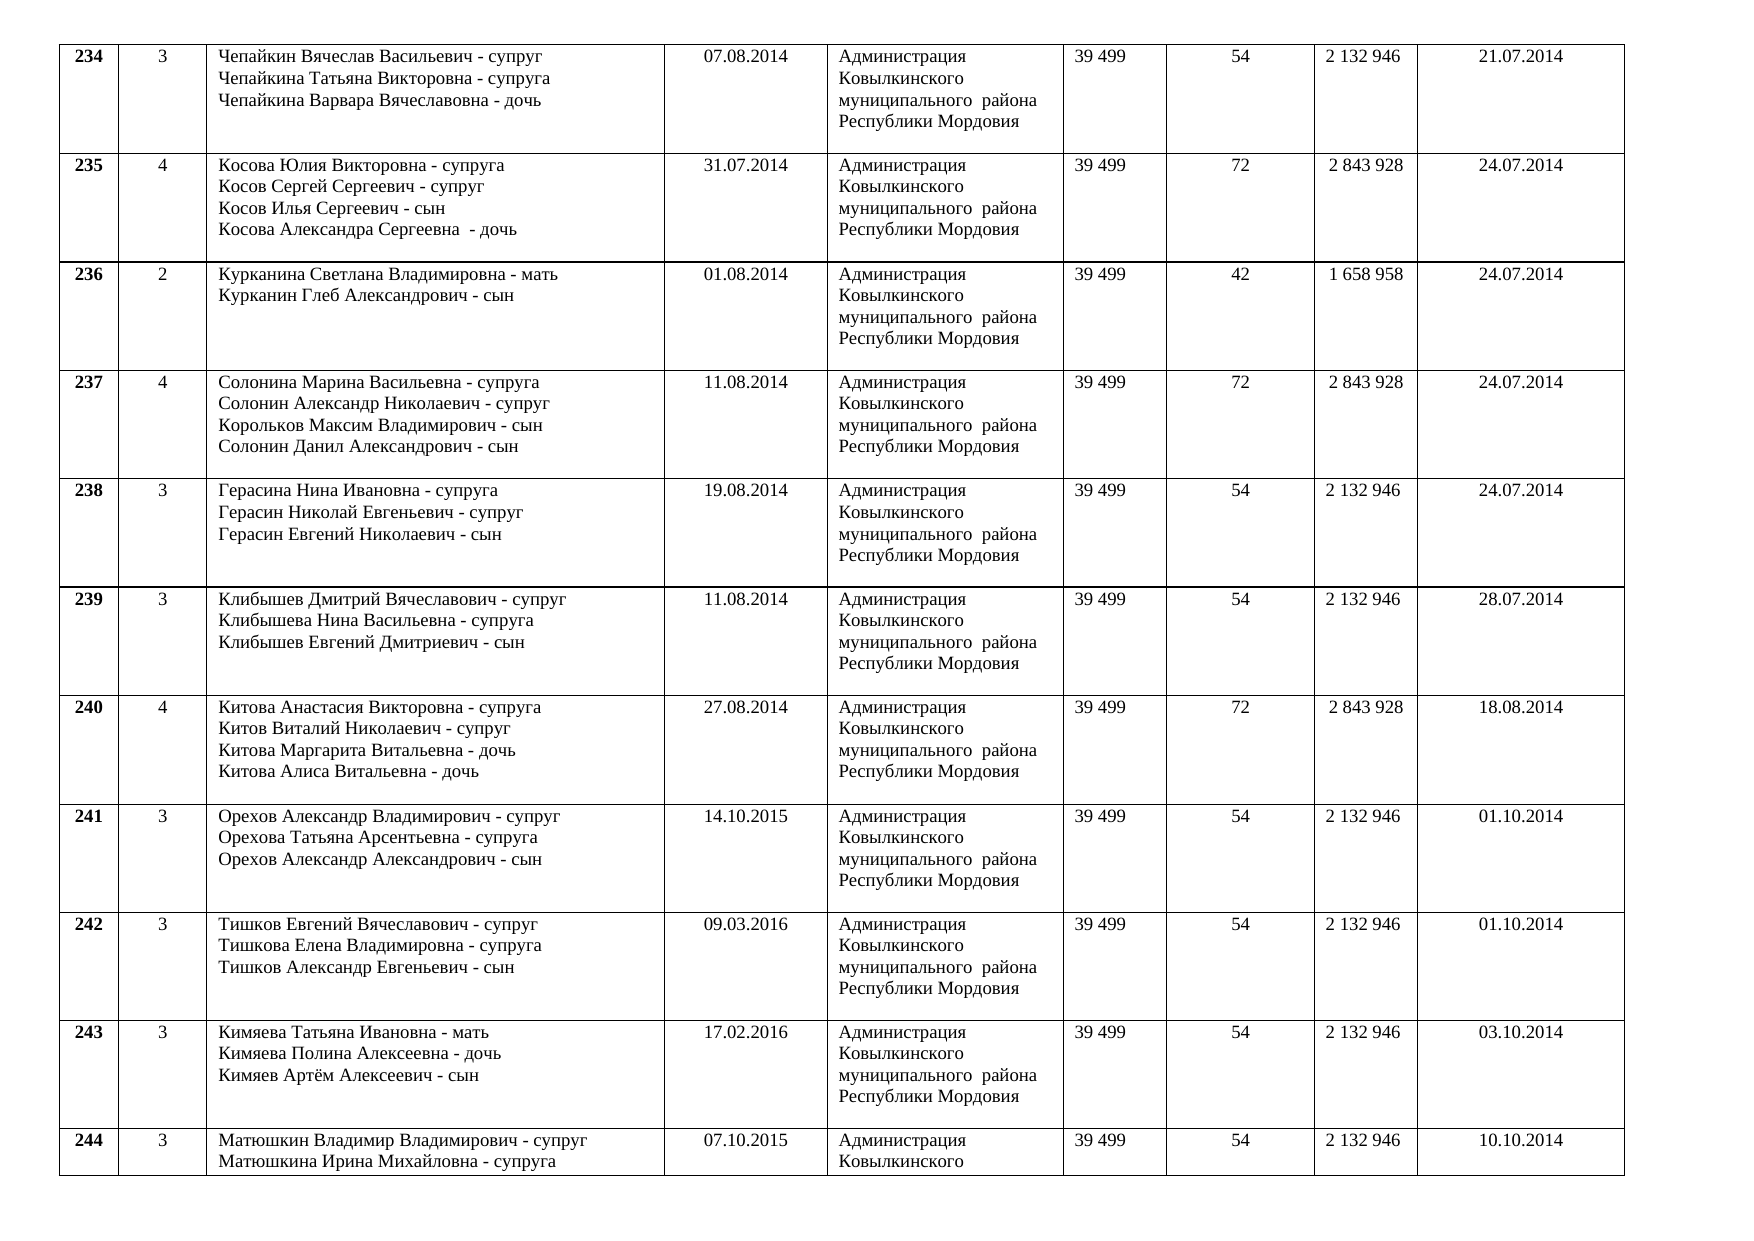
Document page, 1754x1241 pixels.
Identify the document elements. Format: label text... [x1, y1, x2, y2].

table_cell 39 499 [1064, 45, 1166, 152]
table_cell 09.03.2016 [665, 913, 827, 1020]
table_cell 239 [60, 588, 118, 694]
table_cell 54 [1167, 913, 1314, 1020]
table_cell Кимяева Татьяна Ивановна - мать Кимяева Полина Алексеевна - дочь Кимяев Артём Алексеевич - сын [207, 1021, 664, 1128]
table_cell Администрация Ковылкинского муниципального района Республики Мордовия [828, 588, 1063, 694]
table_cell 01.10.2014 [1418, 805, 1624, 912]
table_cell 243 [60, 1021, 118, 1128]
table_cell 11.08.2014 [665, 588, 827, 694]
table_cell 4 [119, 696, 206, 803]
table_cell Герасина Нина Ивановна - супруга Герасин Николай Евгеньевич - супруг Герасин Евгений Николаевич - сын [207, 479, 664, 586]
table_cell Администрация Ковылкинского муниципального района Республики Мордовия [828, 479, 1063, 586]
table_cell 241 [60, 805, 118, 912]
table_cell 2 132 946 [1315, 913, 1417, 1020]
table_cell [828, 45, 1063, 152]
table_cell 18.08.2014 [1418, 696, 1624, 803]
table_cell 17.02.2016 [665, 1021, 827, 1128]
table_cell 3 [119, 45, 206, 152]
table_cell 42 [1167, 263, 1314, 369]
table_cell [207, 1129, 664, 1175]
table_cell 24.07.2014 [1418, 263, 1624, 369]
table_cell 31.07.2014 [665, 154, 827, 261]
table_cell 24.07.2014 [1418, 479, 1624, 586]
table_cell 240 [60, 696, 118, 803]
table_cell 244 [60, 1129, 118, 1175]
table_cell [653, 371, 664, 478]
table_cell 2 132 946 [1315, 805, 1417, 912]
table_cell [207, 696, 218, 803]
table_cell 238 [60, 479, 118, 586]
table_cell 27.08.2014 [665, 696, 827, 803]
table_cell 242 [60, 913, 118, 1020]
table_cell 14.10.2015 [665, 805, 827, 912]
table_cell 237 [60, 371, 118, 478]
table_cell 03.10.2014 [1418, 1021, 1624, 1128]
table_cell Администрация Ковылкинского муниципального района Республики Мордовия [828, 154, 1063, 261]
table_cell 72 [1167, 371, 1314, 478]
table_cell Курканина Светлана Владимировна - мать Курканин Глеб Александрович - сын [207, 263, 664, 369]
table_cell 54 [1167, 588, 1314, 694]
table_cell 07.08.2014 [665, 45, 827, 152]
table_cell 39 499 [1064, 1129, 1166, 1175]
table_cell 39 499 [1064, 154, 1166, 261]
table_cell 2 843 928 [1315, 371, 1417, 478]
table_cell 01.10.2014 [1418, 913, 1624, 1020]
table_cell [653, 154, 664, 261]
table_cell Клибышев Дмитрий Вячеславович - супруг Клибышева Нина Васильевна - супруга Клибышев Евгений Дмитриевич - сын [207, 588, 664, 694]
table_cell 2 843 928 [1315, 154, 1417, 261]
table_cell 28.07.2014 [1418, 588, 1624, 694]
table_cell 54 [1167, 45, 1314, 152]
table_cell 2 [119, 263, 206, 369]
table_cell 10.10.2014 [1418, 1129, 1624, 1175]
table_cell 2 132 946 [1315, 1021, 1417, 1128]
table_cell 72 [1167, 154, 1314, 261]
table_cell 3 [119, 1021, 206, 1128]
table_cell 2 132 946 [1315, 1129, 1417, 1175]
table_cell Администрация Ковылкинского муниципального района Республики Мордовия [828, 263, 1063, 369]
table_cell 39 499 [1064, 263, 1166, 369]
table_cell 3 [119, 1129, 206, 1175]
table_cell 39 499 [1064, 371, 1166, 478]
table_cell 21.07.2014 [1418, 45, 1624, 152]
table_cell 234 [60, 45, 118, 152]
table_cell 11.08.2014 [665, 371, 827, 478]
table_cell 24.07.2014 [1418, 154, 1624, 261]
table_cell 39 499 [1064, 588, 1166, 694]
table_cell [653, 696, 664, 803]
table_cell 54 [1167, 479, 1314, 586]
table_cell Администрация Ковылкинского муниципального района Республики Мордовия [828, 805, 1063, 912]
table_cell 19.08.2014 [665, 479, 827, 586]
table_cell Администрация Ковылкинского муниципального района Республики Мордовия [828, 1021, 1063, 1128]
table_cell 07.10.2015 [665, 1129, 827, 1175]
table_cell 3 [119, 805, 206, 912]
table_cell Орехов Александр Владимирович - супруг Орехова Татьяна Арсентьевна - супруга Орехов Александр Александрович - сын [207, 805, 664, 912]
table_cell 4 [119, 154, 206, 261]
table_cell 3 [119, 913, 206, 1020]
table_cell 01.08.2014 [665, 263, 827, 369]
table_cell 1 658 958 [1315, 263, 1417, 369]
table_cell 3 [119, 588, 206, 694]
table_cell 2 132 946 [1315, 479, 1417, 586]
table_cell 24.07.2014 [1418, 371, 1624, 478]
table_cell 54 [1167, 805, 1314, 912]
table_cell 39 499 [1064, 913, 1166, 1020]
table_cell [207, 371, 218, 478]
table_cell 72 [1167, 696, 1314, 803]
table_cell 235 [60, 154, 118, 261]
table_cell 2 843 928 [1315, 696, 1417, 803]
table_cell 3 [119, 479, 206, 586]
table_cell Администрация Ковылкинского муниципального района Республики Мордовия [828, 696, 1063, 803]
table_cell 2 132 946 [1315, 45, 1417, 152]
table_cell 39 499 [1064, 805, 1166, 912]
table_cell 39 499 [1064, 1021, 1166, 1128]
table_cell Тишков Евгений Вячеславович - супруг Тишкова Елена Владимировна - супруга Тишков Александр Евгеньевич - сын [207, 913, 664, 1020]
table_cell 2 132 946 [1315, 588, 1417, 694]
table_cell 39 499 [1064, 479, 1166, 586]
table_cell 54 [1167, 1021, 1314, 1128]
table_cell 54 [1167, 1129, 1314, 1175]
table_cell Администрация Ковылкинского муниципального района Республики Мордовия [828, 913, 1063, 1020]
table_cell Чепайкин Вячеслав Васильевич - супруг Чепайкина Татьяна Викторовна - супруга Чепайкина Варвара Вячеславовна - дочь [207, 45, 664, 152]
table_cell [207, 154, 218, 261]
table_cell 236 [60, 263, 118, 369]
table_cell 4 [119, 371, 206, 478]
table_cell Администрация Ковылкинского муниципального района Республики Мордовия [828, 371, 1063, 478]
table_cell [828, 1129, 1063, 1175]
table_cell 39 499 [1064, 696, 1166, 803]
